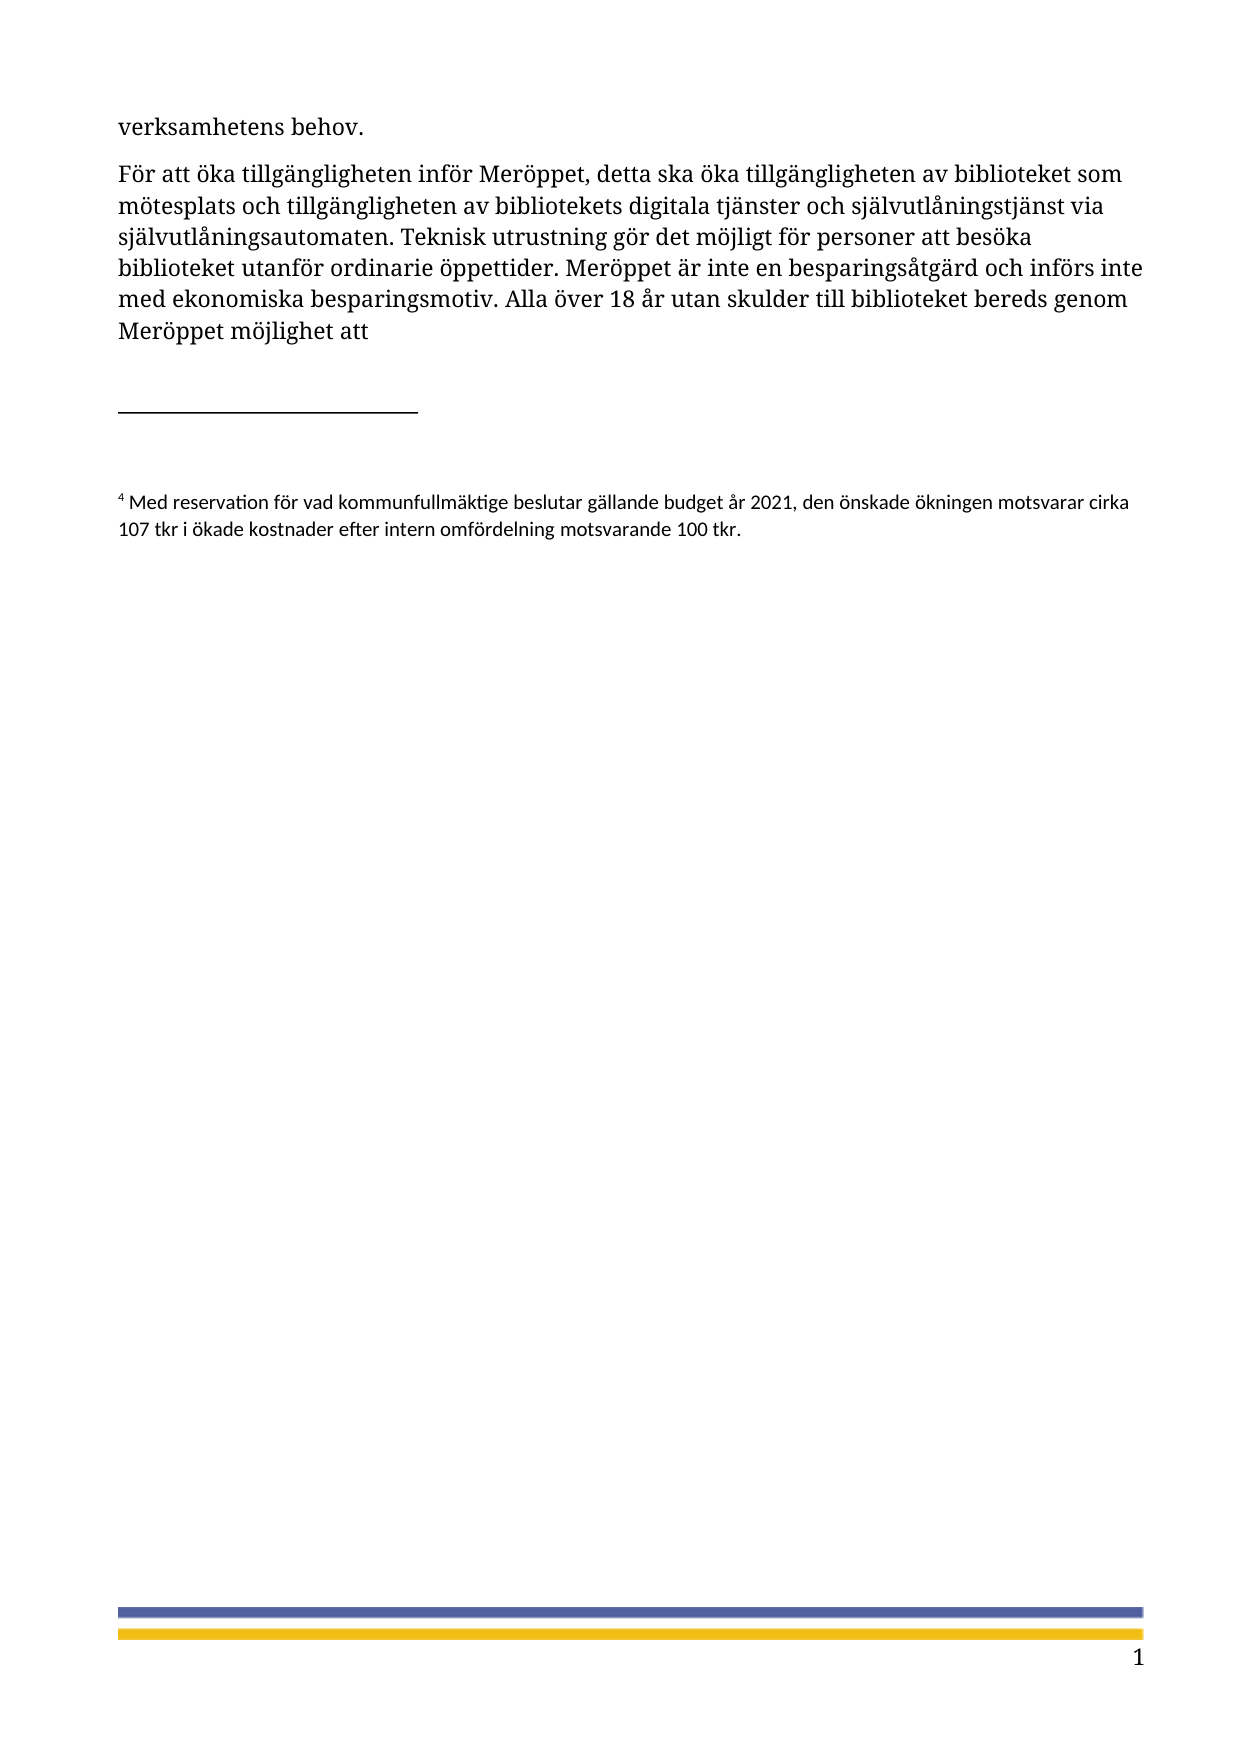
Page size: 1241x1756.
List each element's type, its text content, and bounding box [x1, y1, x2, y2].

text 4 Med reservation för vad kommunfullmäktige beslutar gällande budget år 2021, den önskade ökningen motsvarar cirka 107 tkr i ökade kostnader efter intern omfördelning motsvarande 100 tkr. [118, 489, 1157, 542]
picture [118, 1607, 1144, 1640]
text För att öka tillgängligheten inför Meröppet, detta ska öka tillgängligheten av biblioteket som mötesplats och tillgängligheten av bibliotekets digitala tjänster och självutlåningstjänst via självutlåningsautomaten. Teknisk utrustning gör det möjligt för personer att besöka biblioteket utanför ordinarie öppettider. Meröppet är inte en besparingsåtgärd och införs inte med ekonomiska besparingsmotiv. Alla över 18 år utan skulder till biblioteket bereds genom Meröppet möjlighet att [118, 158, 1143, 346]
